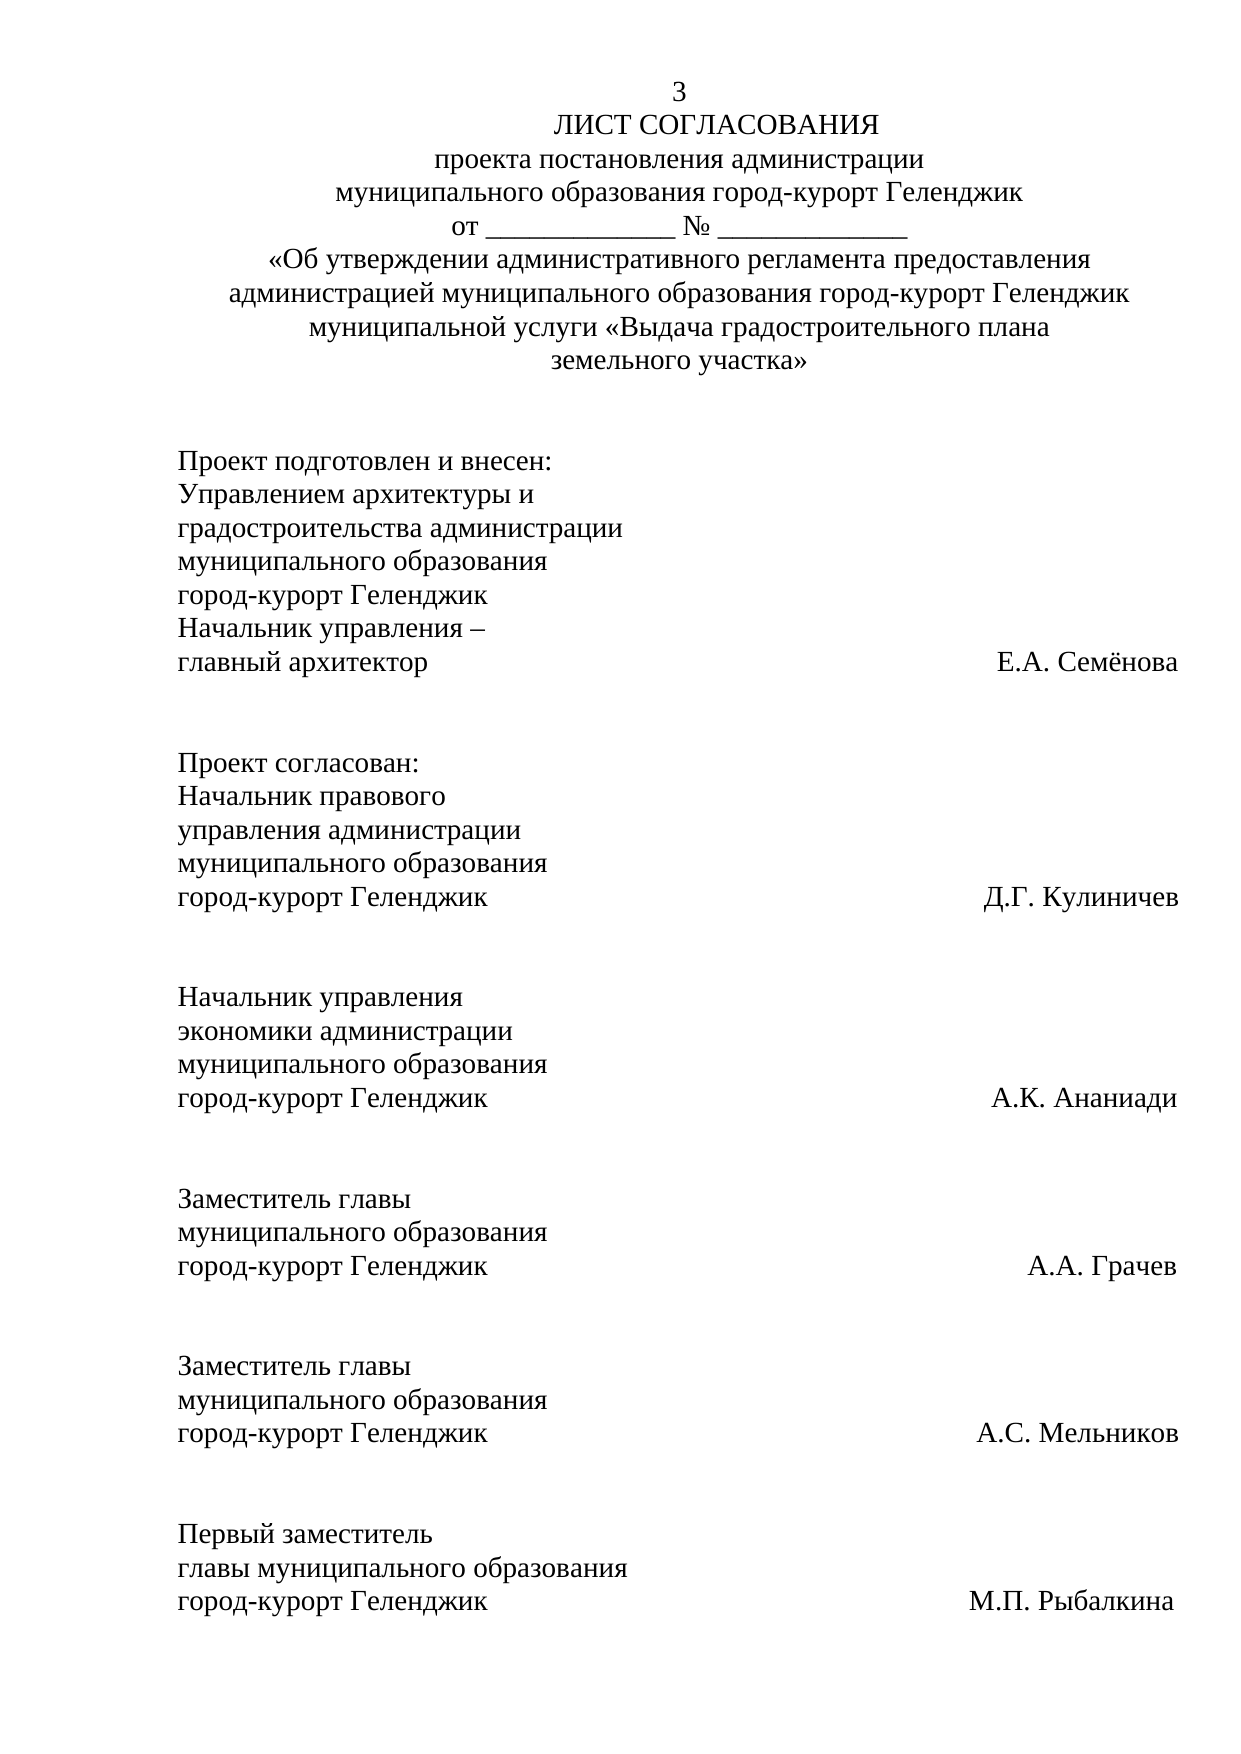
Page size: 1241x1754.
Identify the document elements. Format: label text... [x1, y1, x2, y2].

text Заместитель главы [177, 1348, 1181, 1382]
text главы муниципального образования [177, 1550, 1181, 1583]
text градостроительства администрации [177, 510, 1181, 543]
text муниципального образования город-курорт Геленджик [177, 174, 1181, 208]
text проекта постановления администрации [177, 141, 1181, 174]
text «Об утверждении административного регламента предоставления администрацией муниципального образования город-курорт Геленджик муниципальной услуги «Выдача градостроительного плана [177, 242, 1181, 342]
text муниципального образования [177, 1382, 1181, 1416]
text город-курорт Геленджик Д.Г. Кулиничев [177, 879, 1181, 912]
text город-курорт Геленджик М.П. Рыбалкина [177, 1583, 1181, 1617]
text экономики администрации [177, 1013, 1181, 1047]
text Начальник управления – [177, 611, 1181, 644]
text город-курорт Геленджик А.С. Мельников [177, 1416, 1181, 1449]
text город-курорт Геленджик А.К. Ананиади [177, 1080, 1181, 1114]
text ЛИСТ СОГЛАСОВАНИЯ [252, 107, 1181, 141]
text земельного участка» [177, 342, 1181, 376]
text Первый заместитель [177, 1516, 1181, 1550]
text управления администрации [177, 812, 1181, 845]
text Заместитель главы [177, 1181, 1181, 1214]
text муниципального образования [177, 845, 1181, 879]
text муниципального образования [177, 1047, 1181, 1080]
text Проект подготовлен и внесен: [177, 443, 1181, 476]
text Управлением архитектуры и [177, 476, 1181, 510]
text от _____________ № _____________ [177, 208, 1181, 242]
text город-курорт Геленджик А.А. Грачев [177, 1248, 1181, 1281]
text город-курорт Геленджик [177, 577, 1181, 611]
text Начальник управления [177, 979, 1181, 1013]
text Проект согласован: [177, 745, 1181, 778]
text муниципального образования [177, 543, 1181, 577]
text муниципального образования [177, 1214, 1181, 1248]
text Начальник правового [177, 778, 1181, 812]
text главный архитектор Е.А. Семёнова [177, 644, 1181, 678]
